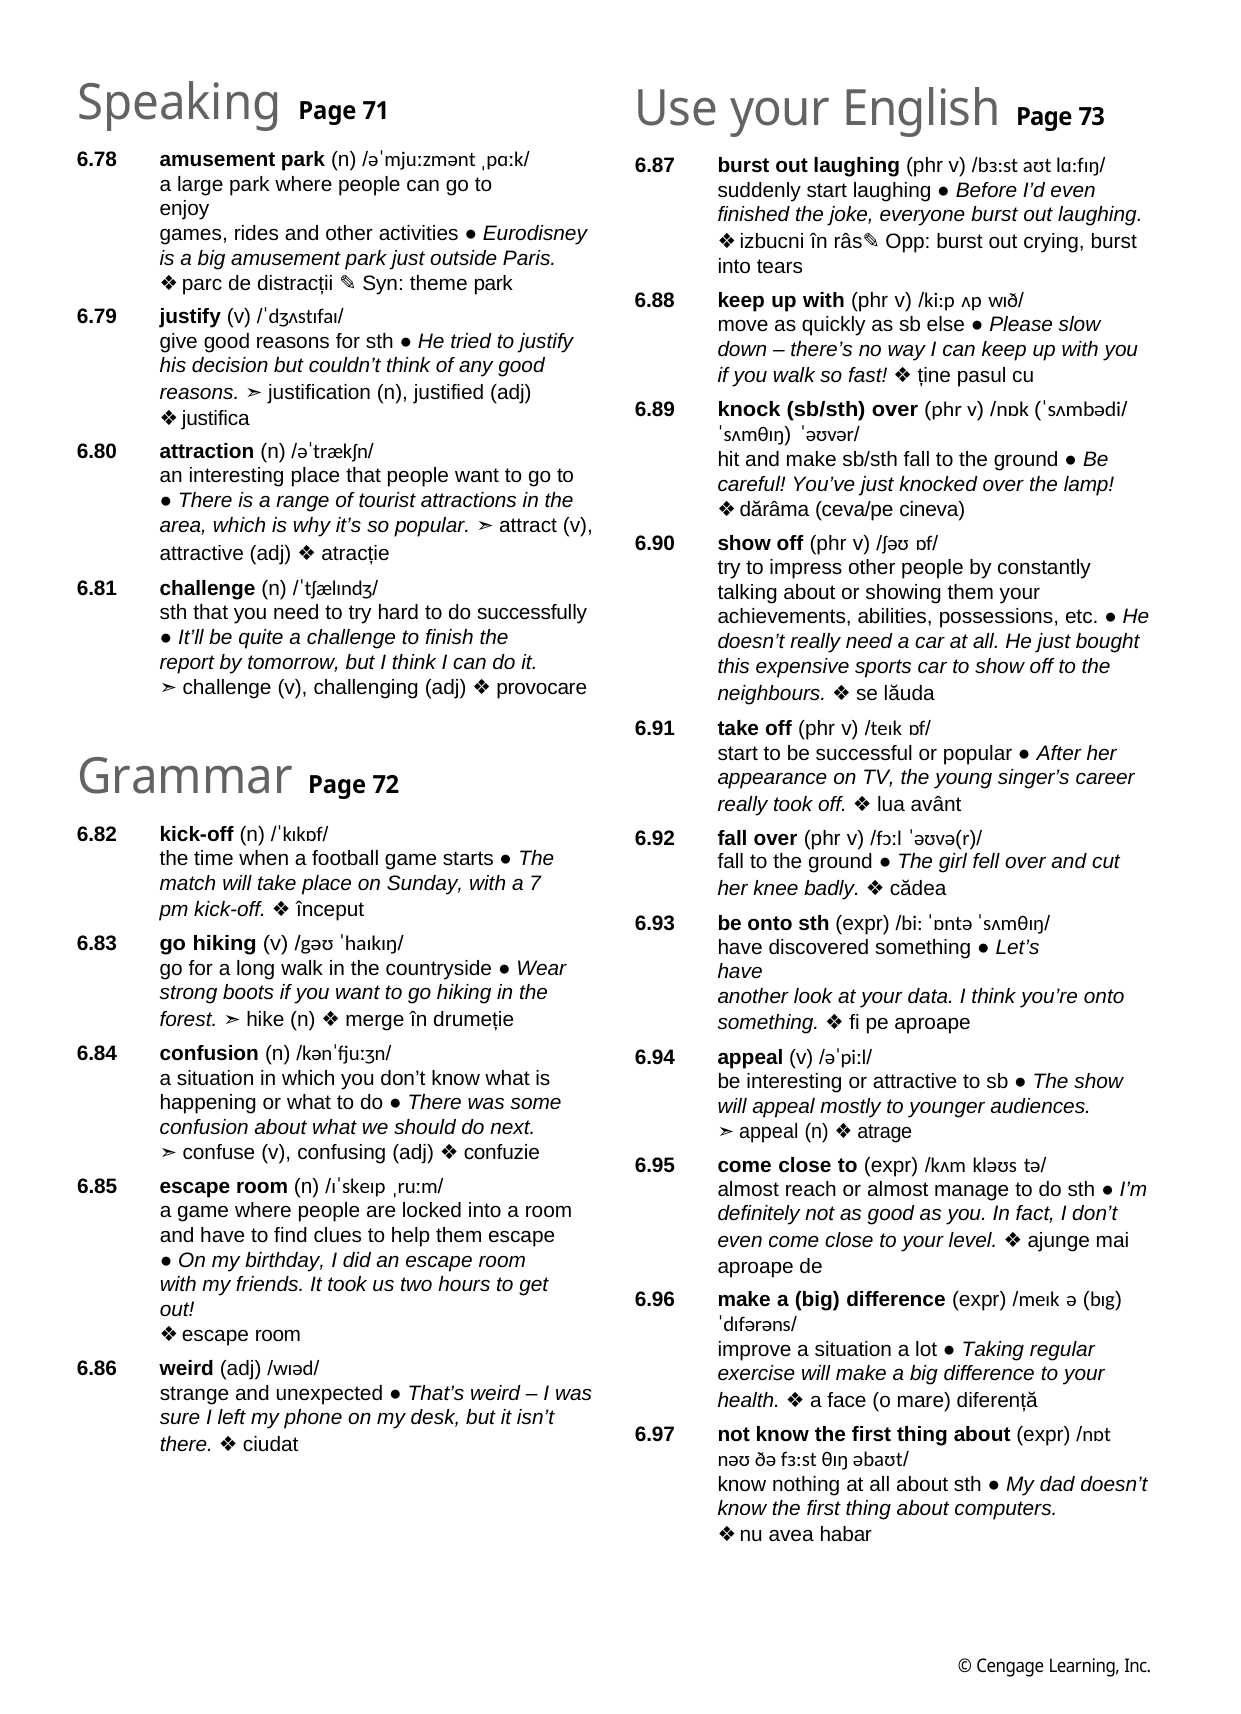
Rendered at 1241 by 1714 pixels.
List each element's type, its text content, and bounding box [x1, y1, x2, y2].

list There is a range of tourist attractions in the area, which is why it’s so popular. ➣ attract (v), attractive (adj) ❖ atracție [159, 489, 593, 566]
list escape room (n) /ɪˈskeɪp ˌruːm/ [77, 1173, 593, 1198]
text a situation in which you don’t know what is happening or what to do ● There was some confusion about what we should do next. [159, 1066, 593, 1139]
list attraction (n) /əˈtrækʃn/ [77, 438, 593, 464]
list On my birthday, I did an escape room with my friends. It took us two hours to get out! [159, 1248, 566, 1321]
list kick-off (n) /ˈkɪkɒf/ [77, 821, 593, 846]
text fall to the ground ● The girl fell over and cut her knee badly. ❖ cădea [717, 850, 1141, 902]
list izbucni în râs✎ Opp: burst out crying, burst into tears [717, 226, 1137, 278]
text improve a situation a lot ● Taking regular exercise will make a big difference to your health. ❖ a face (o mare) diferență [717, 1337, 1141, 1413]
text ˈdɪfərəns/ [717, 1312, 1240, 1337]
text Speaking Page 71 [77, 66, 593, 134]
text give good reasons for sth ● He tried to justify his decision but couldn’t think of any good reasons. ➣ justification (n), justified (adj) [159, 329, 593, 406]
text ➣ appeal (n) ❖ atrage [717, 1118, 1240, 1144]
list take off (phr v) /teɪk ɒf/ [634, 715, 1240, 740]
list come close to (expr) /kʌm kləʊs tə/ [634, 1152, 1240, 1177]
list be onto sth (expr) /bi: ˈɒntə ˈsʌmθɪŋ/ have discovered something ● Let’s have [634, 910, 1090, 983]
text ˈsʌmθɪŋ) ˈəʊvər/ [717, 422, 1240, 447]
text go for a long walk in the countryside ● Wear strong boots if you want to go hiking in the forest. ➣ hike (n) ❖ merge în drumeție [159, 956, 593, 1033]
text almost reach or almost manage to do sth ● I’m definitely not as good as you. In fact, I don’t even come close to your level. ❖ ajunge mai aproape de [717, 1177, 1149, 1277]
text ➣ challenge (v), challenging (adj) ❖ provocare [159, 674, 593, 699]
list justifica [159, 406, 593, 430]
text games, rides and other activities ● Eurodisney is a big amusement park just outside Paris. [159, 221, 593, 269]
list nu avea habar [717, 1521, 1240, 1546]
list justify (v) /ˈdʒʌstɪfaɪ/ [77, 304, 593, 329]
list burst out laughing (phr v) /bɜ:st aʊt lɑ:fɪŋ/ suddenly start laughing ● Before I’d even finished the joke, everyone burst out laughing. [634, 152, 1143, 226]
text the time when a football game starts ● The match will take place on Sunday, with a 7 pm kick-off. ❖ început [159, 846, 573, 923]
list not know the first thing about (expr) /nɒt nəʊ ðə fɜ:st θɪŋ əbaʊt/ [634, 1422, 1114, 1471]
text an interesting place that people want to go to [159, 464, 593, 487]
list knock (sb/sth) over (phr v) /nɒk (ˈsʌmbədi/ [634, 397, 1240, 422]
list confusion (n) /kənˈfjuːʒn/ [77, 1040, 593, 1066]
list make a (big) difference (expr) /meɪk ə (bɪg) [634, 1286, 1240, 1312]
list It’ll be quite a challenge to finish the report by tomorrow, but I think I can do it. [159, 625, 568, 673]
list weird (adj) /wɪəd/ [77, 1355, 593, 1380]
text a game where people are locked into a room and have to find clues to help them escape [159, 1198, 593, 1247]
list escape room [159, 1321, 593, 1347]
text strange and unexpected ● That’s weird – I was sure I left my phone on my desk, but it isn’t there. ❖ ciudat [159, 1380, 593, 1457]
list fall over (phr v) /fɔːl ˈəʊvə(r)/ [634, 825, 1240, 850]
list dărâma (ceva/pe cineva) [717, 496, 1240, 522]
list keep up with (phr v) /ki:p ʌp wɪð/ [634, 287, 1240, 312]
text another look at your data. I think you’re onto something. ❖ fi pe aproape [717, 984, 1141, 1036]
text Grammar Page 72 [77, 740, 593, 808]
list appeal (v) /əˈpiːl/ [634, 1044, 1240, 1069]
text Use your English Page 73 [634, 72, 1240, 140]
list show off (phr v) /ʃəʊ ɒf/ [634, 530, 1240, 555]
list go hiking (v) /gəʊ ˈhaɪkɪŋ/ [77, 931, 593, 956]
list parc de distracții ✎ Syn: theme park [159, 270, 593, 296]
text move as quickly as sb else ● Please slow down – there’s no way I can keep up with you if you walk so fast! ❖ ține pasul cu [717, 312, 1141, 389]
text know nothing at all about sth ● My dad doesn’t know the first thing about computers. [717, 1472, 1149, 1520]
text be interesting or attractive to sb ● The show will appeal mostly to younger audiences. [717, 1069, 1141, 1118]
text hit and make sb/sth fall to the ground ● Be careful! You’ve just knocked over the lamp! [717, 447, 1141, 496]
text try to impress other people by constantly talking about or showing them your achievements, abilities, possessions, etc. ● He doesn’t really need a car at all. He just bought this expensive sports car to show off to the neighbours. ❖ se lăuda [717, 555, 1149, 707]
text start to be successful or popular ● After her appearance on TV, the young singer’s career really took off. ❖ lua avânt [717, 740, 1141, 817]
text ➣ confuse (v), confusing (adj) ❖ confuzie [159, 1139, 593, 1165]
text sth that you need to try hard to do successfully [159, 600, 593, 624]
list amusement park (n) /əˈmjuːzmənt ˌpɑːk/ a large park where people can go to enjoy [77, 147, 547, 220]
list challenge (n) /ˈtʃælɪndʒ/ [77, 575, 593, 600]
